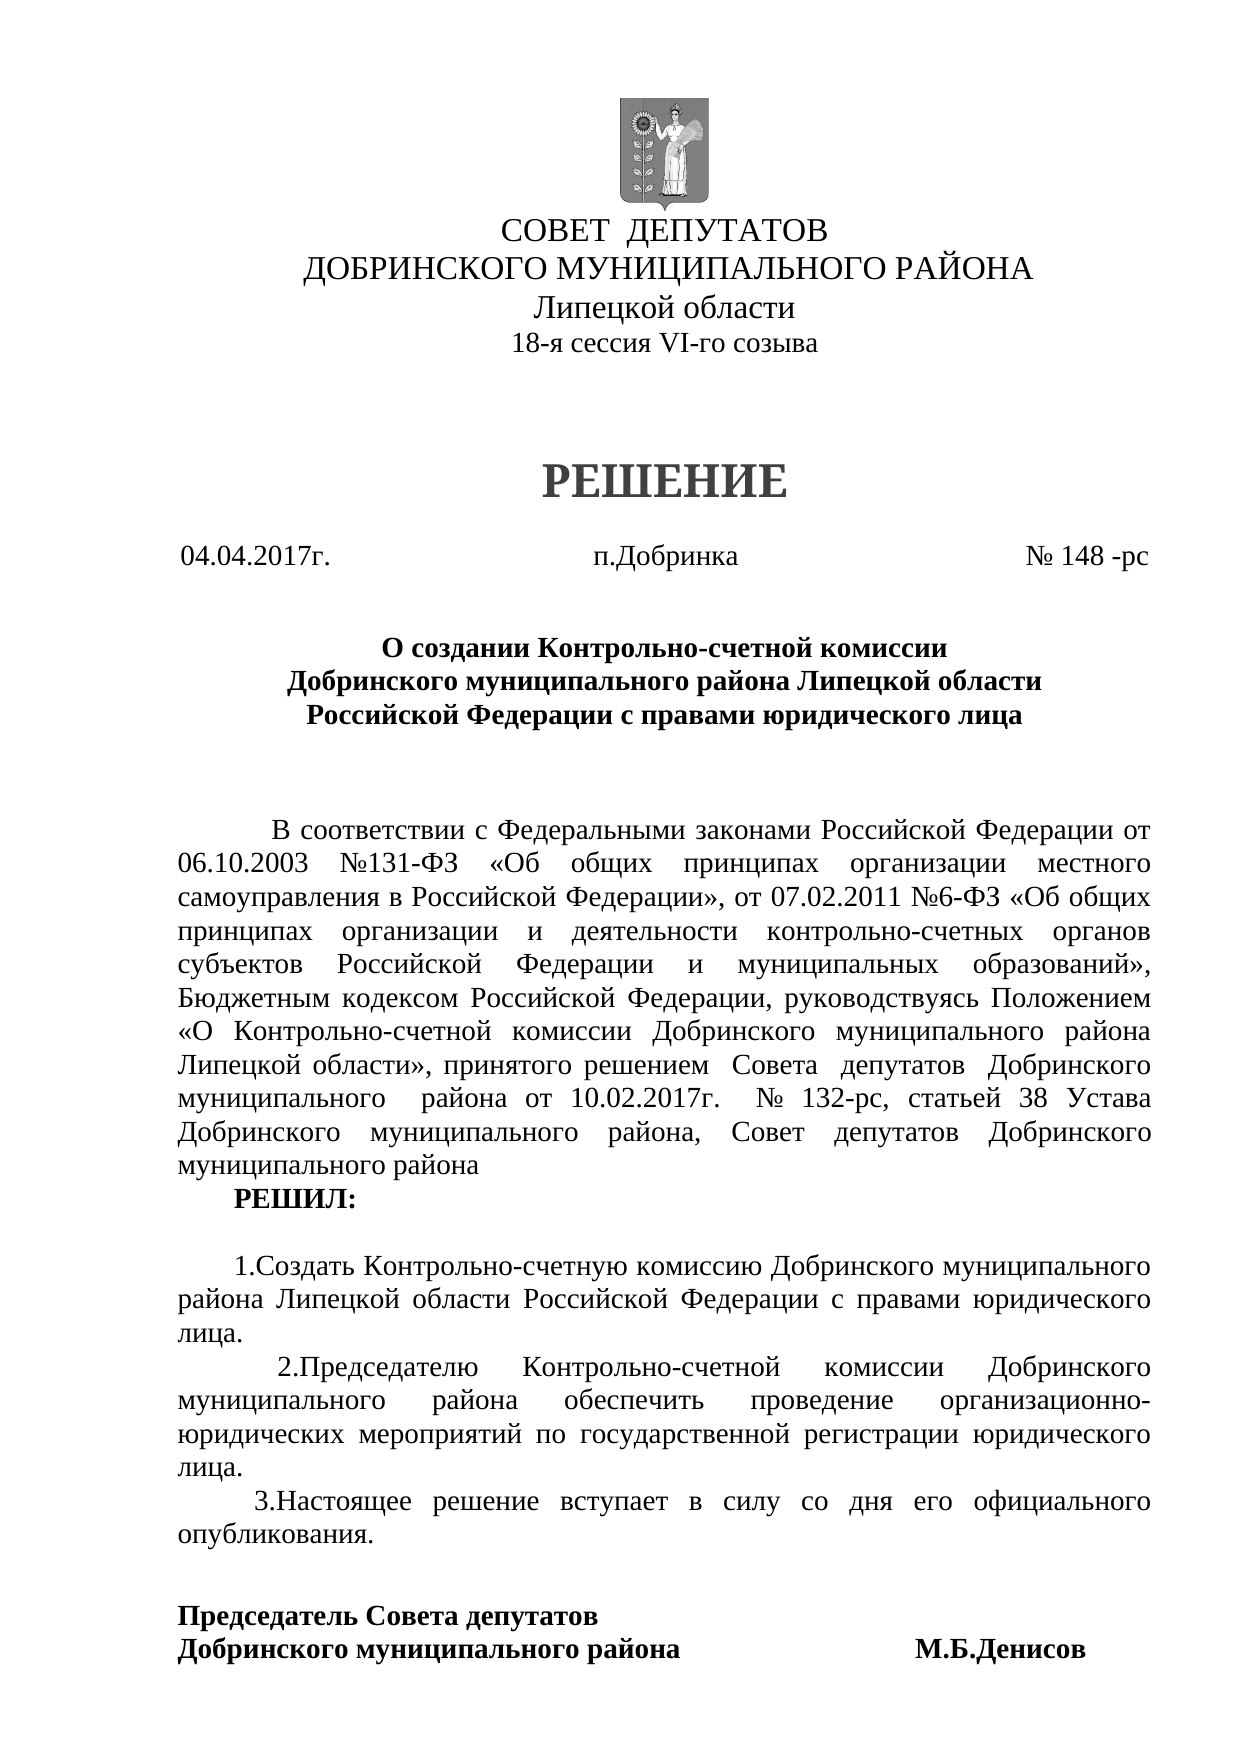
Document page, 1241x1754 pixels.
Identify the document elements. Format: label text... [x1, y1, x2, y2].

text 18-я сессия VI-го созыва [177, 325, 1152, 359]
text Российской Федерации с правами юридического лица [177, 697, 1152, 731]
table_header [424, 74, 904, 210]
text 04.04.2017г. п.Добринка № 148 -рс [177, 538, 1152, 571]
text 2.Председателю Контрольно-счетной комиссии Добринского муниципального района обеспечить проведение организационно-юридических мероприятий по государственной регистрации юридического лица. [177, 1349, 1152, 1483]
subtitle РЕШЕНИЕ [177, 456, 1152, 509]
text Липецкой области [177, 287, 1152, 325]
text РЕШИЛ: [177, 1181, 1152, 1214]
text В соответствии с Федеральными законами Российской Федерации от 06.10.2003 №131-ФЗ «Об общих принципах организации местного самоуправления в Российской Федерации», от 07.02.2011 №6-ФЗ «Об общих принципах организации и деятельности контрольно-счетных органов субъектов Российской Федерации и муниципальных образований», Бюджетным кодексом Российской Федерации, руководствуясь Положением «О Контрольно-счетной комиссии Добринского муниципального района Липецкой области», принятого решением Совета депутатов Добринского муниципального района от 10.02.2017г. № 132-рс, статьей 38 Устава Добринского муниципального района, Совет депутатов Добринского муниципального района [177, 812, 1152, 1181]
text 1.Создать Контрольно-счетную комиссию Добринского муниципального района Липецкой области Российской Федерации с правами юридического лица. [177, 1248, 1152, 1349]
text 3.Настоящее решение вступает в силу со дня его официального опубликования. [177, 1483, 1152, 1550]
text Добринского муниципального района Липецкой области [177, 663, 1152, 697]
text О создании Контрольно-счетной комиссии [177, 630, 1152, 663]
text Добринского муниципального района М.Б.Денисов [177, 1631, 1152, 1665]
text Председатель Совета депутатов [177, 1598, 1152, 1631]
picture [620, 98, 709, 211]
subtitle СОВЕТ ДЕПУТАТОВ [177, 210, 1152, 249]
subtitle ДОБРИНСКОГО МУНИЦИПАЛЬНОГО РАЙОНА [177, 249, 1152, 287]
